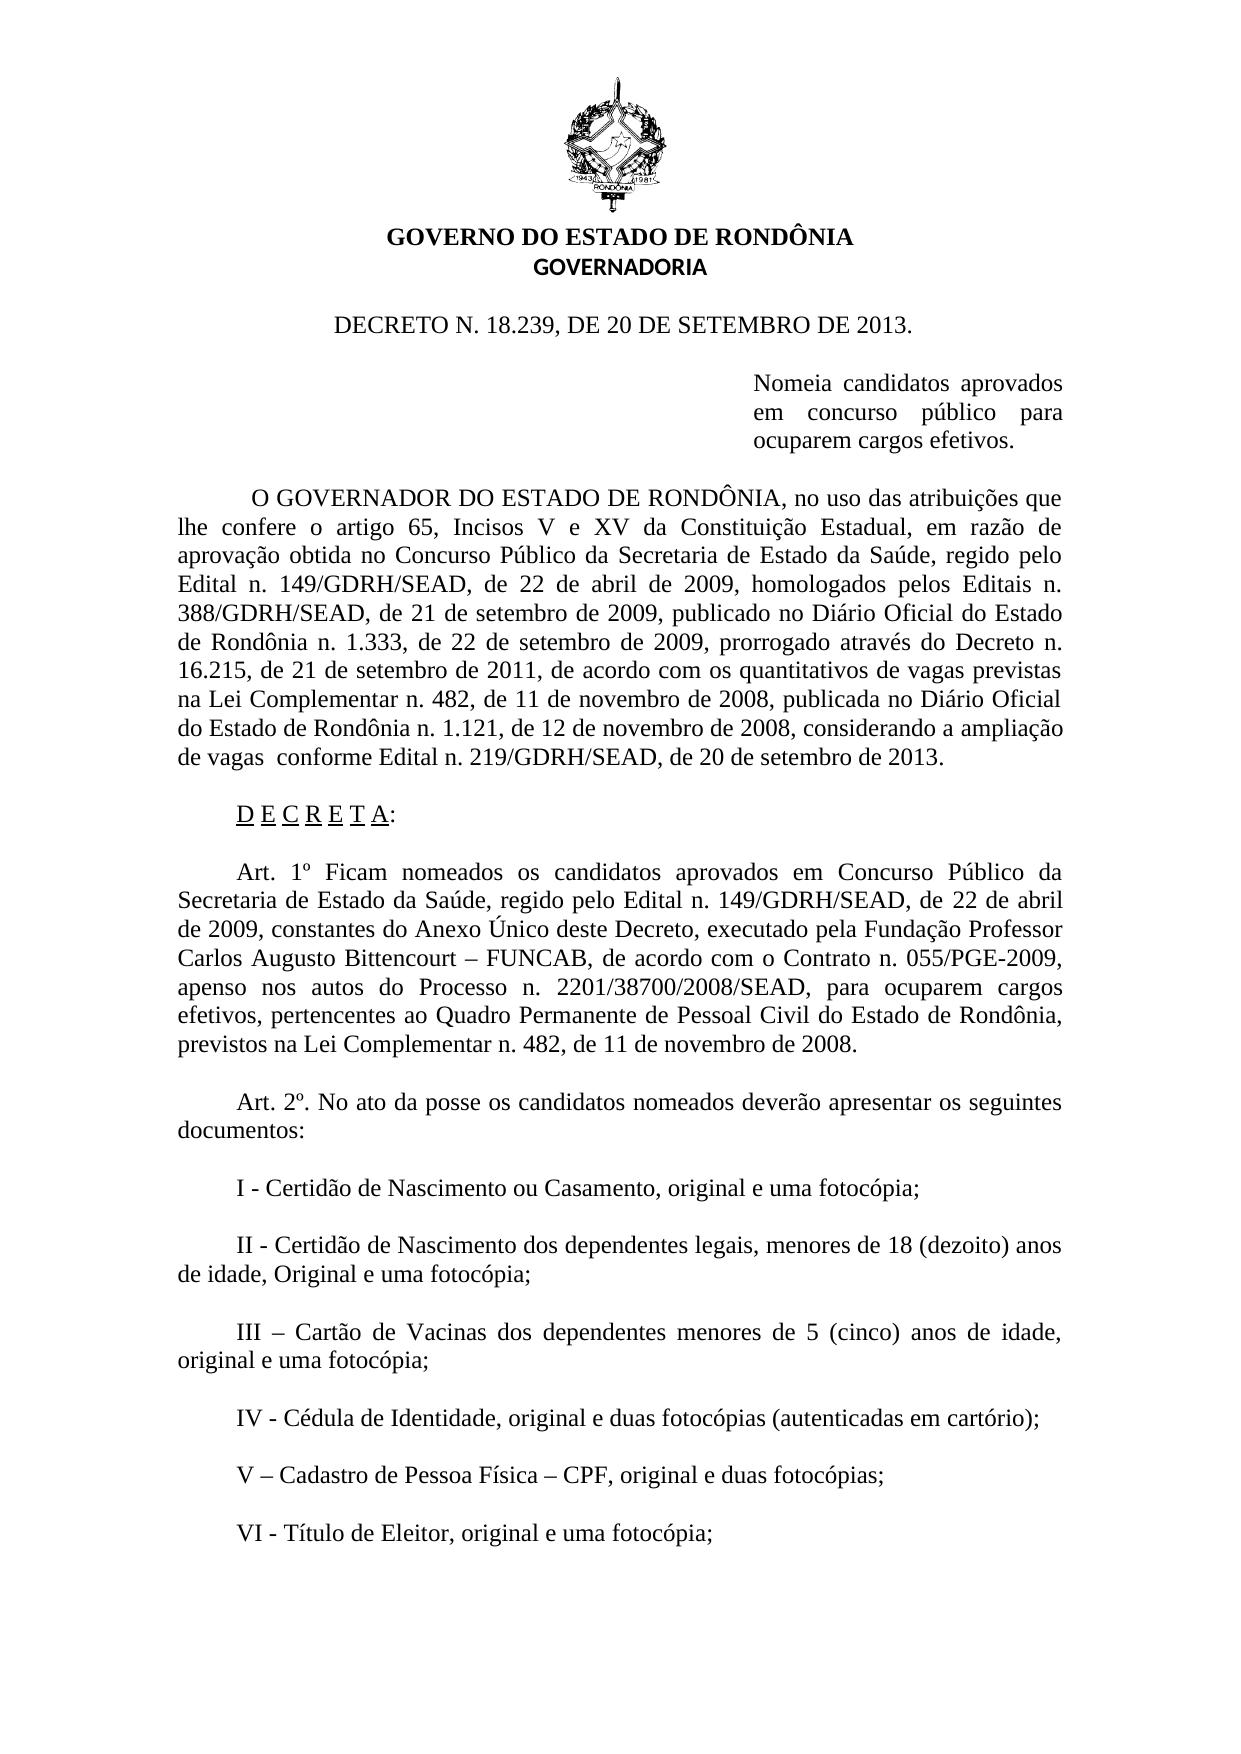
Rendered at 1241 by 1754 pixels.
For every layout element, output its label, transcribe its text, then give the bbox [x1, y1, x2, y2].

text Nomeia candidatos aprovados em concurso público para ocuparem cargos efetivos. [753, 368, 1063, 454]
text III – Cartão de Vacinas dos dependentes menores de 5 (cinco) anos de idade, original e uma fotocópia; [177, 1317, 1063, 1374]
text Art. 1º Ficam nomeados os candidatos aprovados da Secretaria de Estado da Saúde, regido pelo Edital n. 149/GDRH/SEAD, de 22 de abril de 2009, constantes do Anexo Único deste Decreto, executado pela Fundação Professor Carlos Augusto Bittencourt – FUNCAB, de acordo com o Contrato n. 055/PGE-2009, apenso nos autos do Processo n. 2201/38700/2008/SEAD, para ocuparem cargos efetivos, pertencentes ao Quadro Permanente de Pessoal Civil do Estado de Rondônia, previstos na Lei Complementar n. 482, de 11 de novembro de 2008. [177, 857, 1063, 1058]
text II - Certidão de Nascimento dos dependentes legais, menores de 18 (dezoito) anos de idade, Original e uma fotocópia; [177, 1230, 1063, 1288]
text V – Cadastro de Pessoa Física – CPF, original e duas fotocópias; [177, 1460, 1063, 1489]
text O GOVERNADOR DO ESTADO DE RONDÔNIA, no uso das atribuições que lhe confere o artigo 65, Incisos V e XV da Constituição Estadual, em razão de aprovação obtida no Concurso Público da Secretaria de Estado da Saúde, regido pelo Edital n. 149/GDRH/SEAD, de 22 de abril de 2009, homologados pelos Editais n. 388/GDRH/SEAD, de 21 de setembro de 2009, publicado no Diário Oficial do Estado de Rondônia n. 1.333, de 22 de setembro de 2009, prorrogado através do Decreto n. 16.215, de 21 de setembro de 2011, de acordo com os quantitativos de vagas previstas na Lei Complementar n. 482, de 11 de novembro de 2008, publicada no Diário Oficial do Estado de Rondônia n. 1.121, de 12 de novembro de 2008, considerando a ampliação de vagas conforme Edital n. 219/GDRH/SEAD, de 20 de setembro de 2013. [177, 483, 1063, 770]
text I - Certidão de Nascimento ou Casamento, original e uma fotocópia; [177, 1173, 1063, 1202]
text DECRETO N. 18.239, DE 20 DE SETEMBRO DE 2013. [177, 310, 1063, 339]
text Art. 2º. No ato da posse os candidatos nomeados deverão apresentar os seguintes documentos: [177, 1087, 1063, 1144]
text D E C R E T A: [177, 799, 1063, 828]
text VI - Título de Eleitor, original e uma fotocópia; [177, 1518, 1063, 1547]
text IV - Cédula de Identidade, original e duas fotocópias (autenticadas em cartório); [177, 1403, 1063, 1432]
